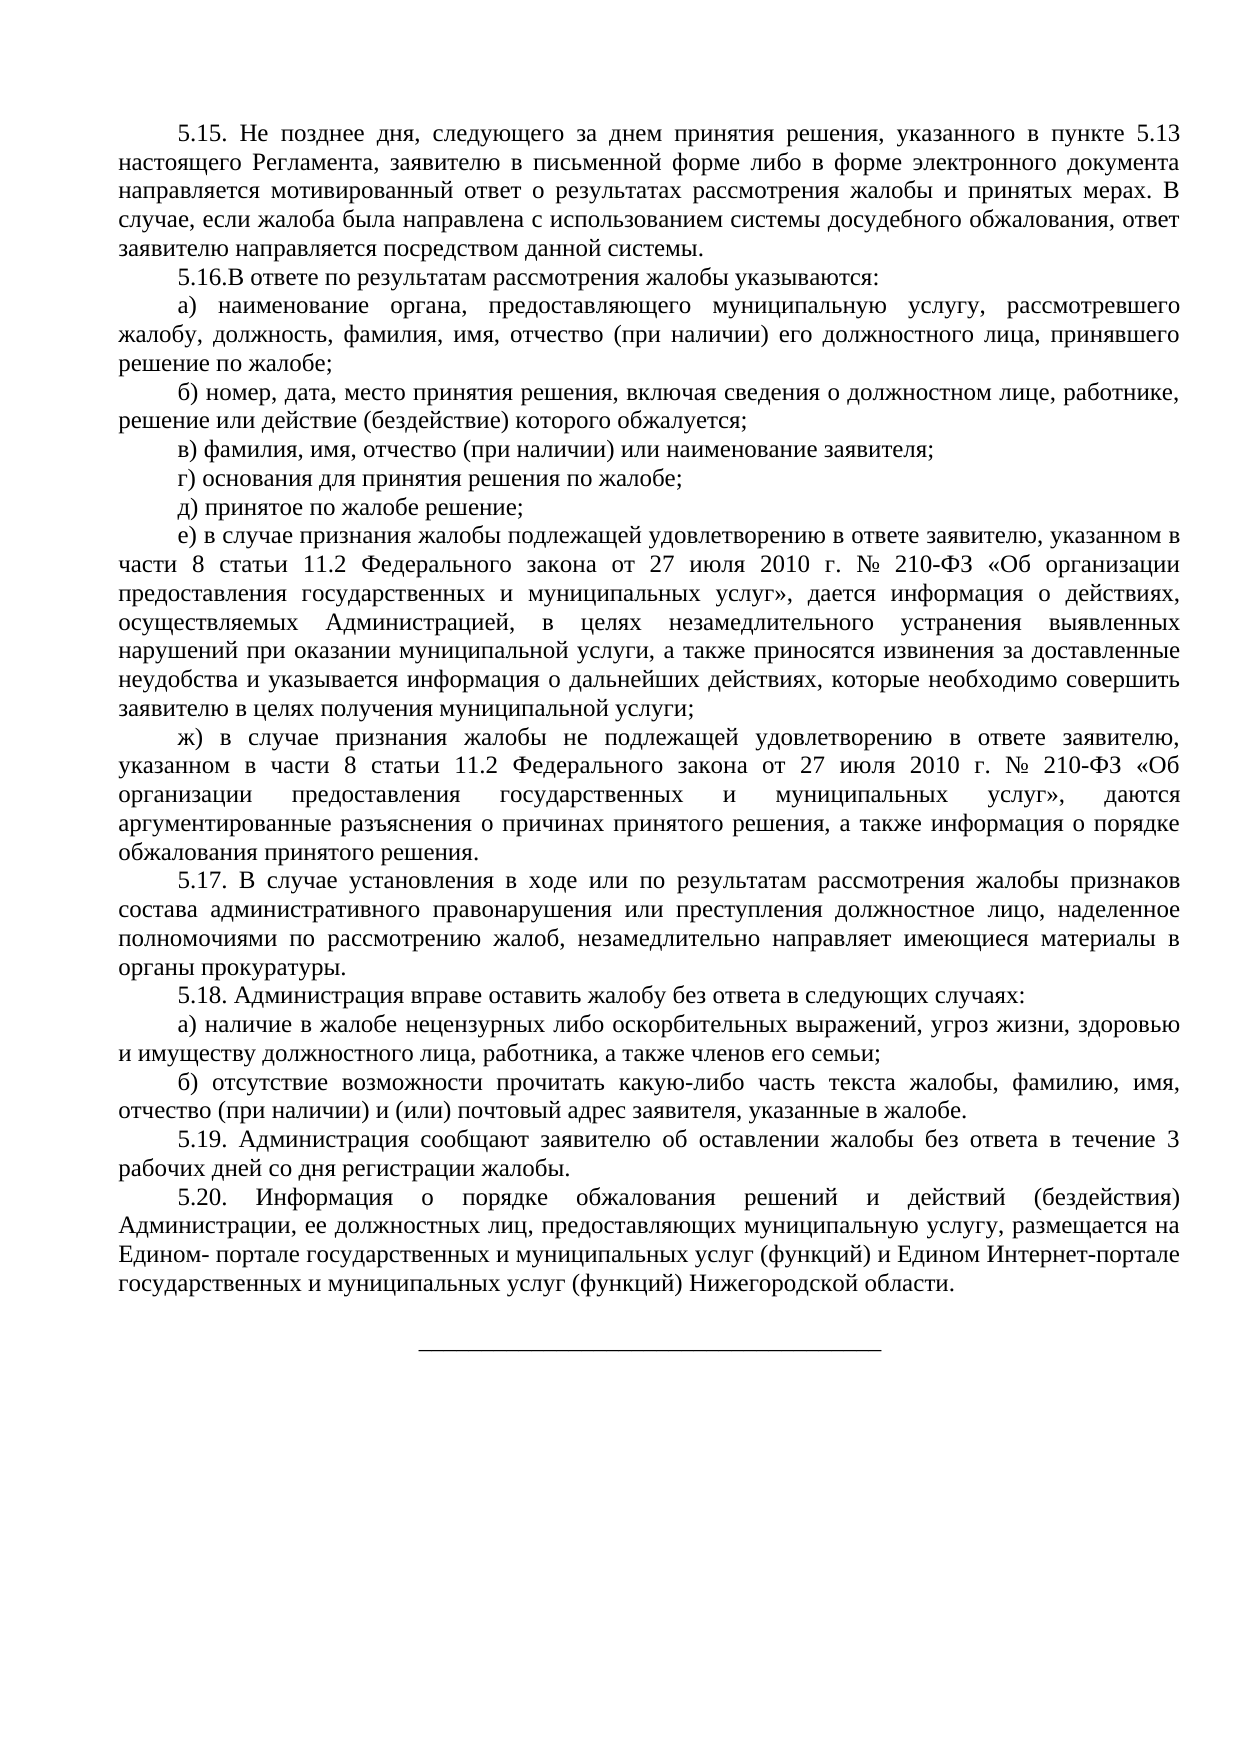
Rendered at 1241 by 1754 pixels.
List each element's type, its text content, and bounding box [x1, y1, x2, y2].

text е) в случае признания жалобы подлежащей удовлетворению в ответе заявителю, указанном в части 8 статьи 11.2 Федерального закона от 27 июля 2010 г. № 210-ФЗ «Об организации предоставления государственных и муниципальных услуг», дается информация о действиях, осуществляемых Администрацией, в целях незамедлительного устранения выявленных нарушений при оказании муниципальной услуги, а также приносятся извинения за доставленные неудобства и указывается информация о дальнейших действиях, которые необходимо совершить заявителю в целях получения муниципальной услуги; [118, 521, 1181, 722]
text _____________________________________ [118, 1326, 1181, 1354]
text д) принятое по жалобе решение; [118, 492, 1181, 521]
text 5.20. Информация о порядке обжалования решений и действий (бездействия) Администрации, ее должностных лиц, предоставляющих муниципальную услугу, размещается на Едином- портале государственных и муниципальных услуг (функций) и Едином Интернет-портале государственных и муниципальных услуг (функций) Нижегородской области. [118, 1182, 1181, 1297]
text 5.15. Не позднее дня, следующего за днем принятия решения, указанного в пункте 5.13 настоящего Регламента, заявителю в письменной форме либо в форме электронного документа направляется мотивированный ответ о результатах рассмотрения жалобы и принятых мерах. В случае, если жалоба была направлена с использованием системы досудебного обжалования, ответ заявителю направляется посредством данной системы. [118, 118, 1181, 262]
text а) наименование органа, предоставляющего муниципальную услугу, рассмотревшего жалобу, должность, фамилия, имя, отчество (при наличии) его должностного лица, принявшего решение по жалобе; [118, 291, 1181, 377]
text 5.17. В случае установления в ходе или по результатам рассмотрения жалобы признаков состава административного правонарушения или преступления должностное лицо, наделенное полномочиями по рассмотрению жалоб, незамедлительно направляет имеющиеся материалы в органы прокуратуры. [118, 866, 1181, 981]
text г) основания для принятия решения по жалобе; [118, 463, 1181, 492]
text 5.19. Администрация сообщают заявителю об оставлении жалобы без ответа в течение 3 рабочих дней со дня регистрации жалобы. [118, 1124, 1181, 1182]
text 5.16.В ответе по результатам рассмотрения жалобы указываются: [118, 262, 1181, 291]
text б) номер, дата, место принятия решения, включая сведения о должностном лице, работнике, решение или действие (бездействие) которого обжалуется; [118, 377, 1181, 434]
text б) отсутствие возможности прочитать какую-либо часть текста жалобы, фамилию, имя, отчество (при наличии) и (или) почтовый адрес заявителя, указанные в жалобе. [118, 1067, 1181, 1124]
text 5.18. Администрация вправе оставить жалобу без ответа в следующих случаях: [118, 981, 1181, 1009]
text в) фамилия, имя, отчество (при наличии) или наименование заявителя; [118, 434, 1181, 463]
text ж) в случае признания жалобы не подлежащей удовлетворению в ответе заявителю, указанном в части 8 статьи 11.2 Федерального закона от 27 июля 2010 г. № 210-ФЗ «Об организации предоставления государственных и муниципальных услуг», даются аргументированные разъяснения о причинах принятого решения, а также информация о порядке обжалования принятого решения. [118, 722, 1181, 866]
text а) наличие в жалобе нецензурных либо оскорбительных выражений, угроз жизни, здоровью и имуществу должностного лица, работника, а также членов его семьи; [118, 1009, 1181, 1067]
